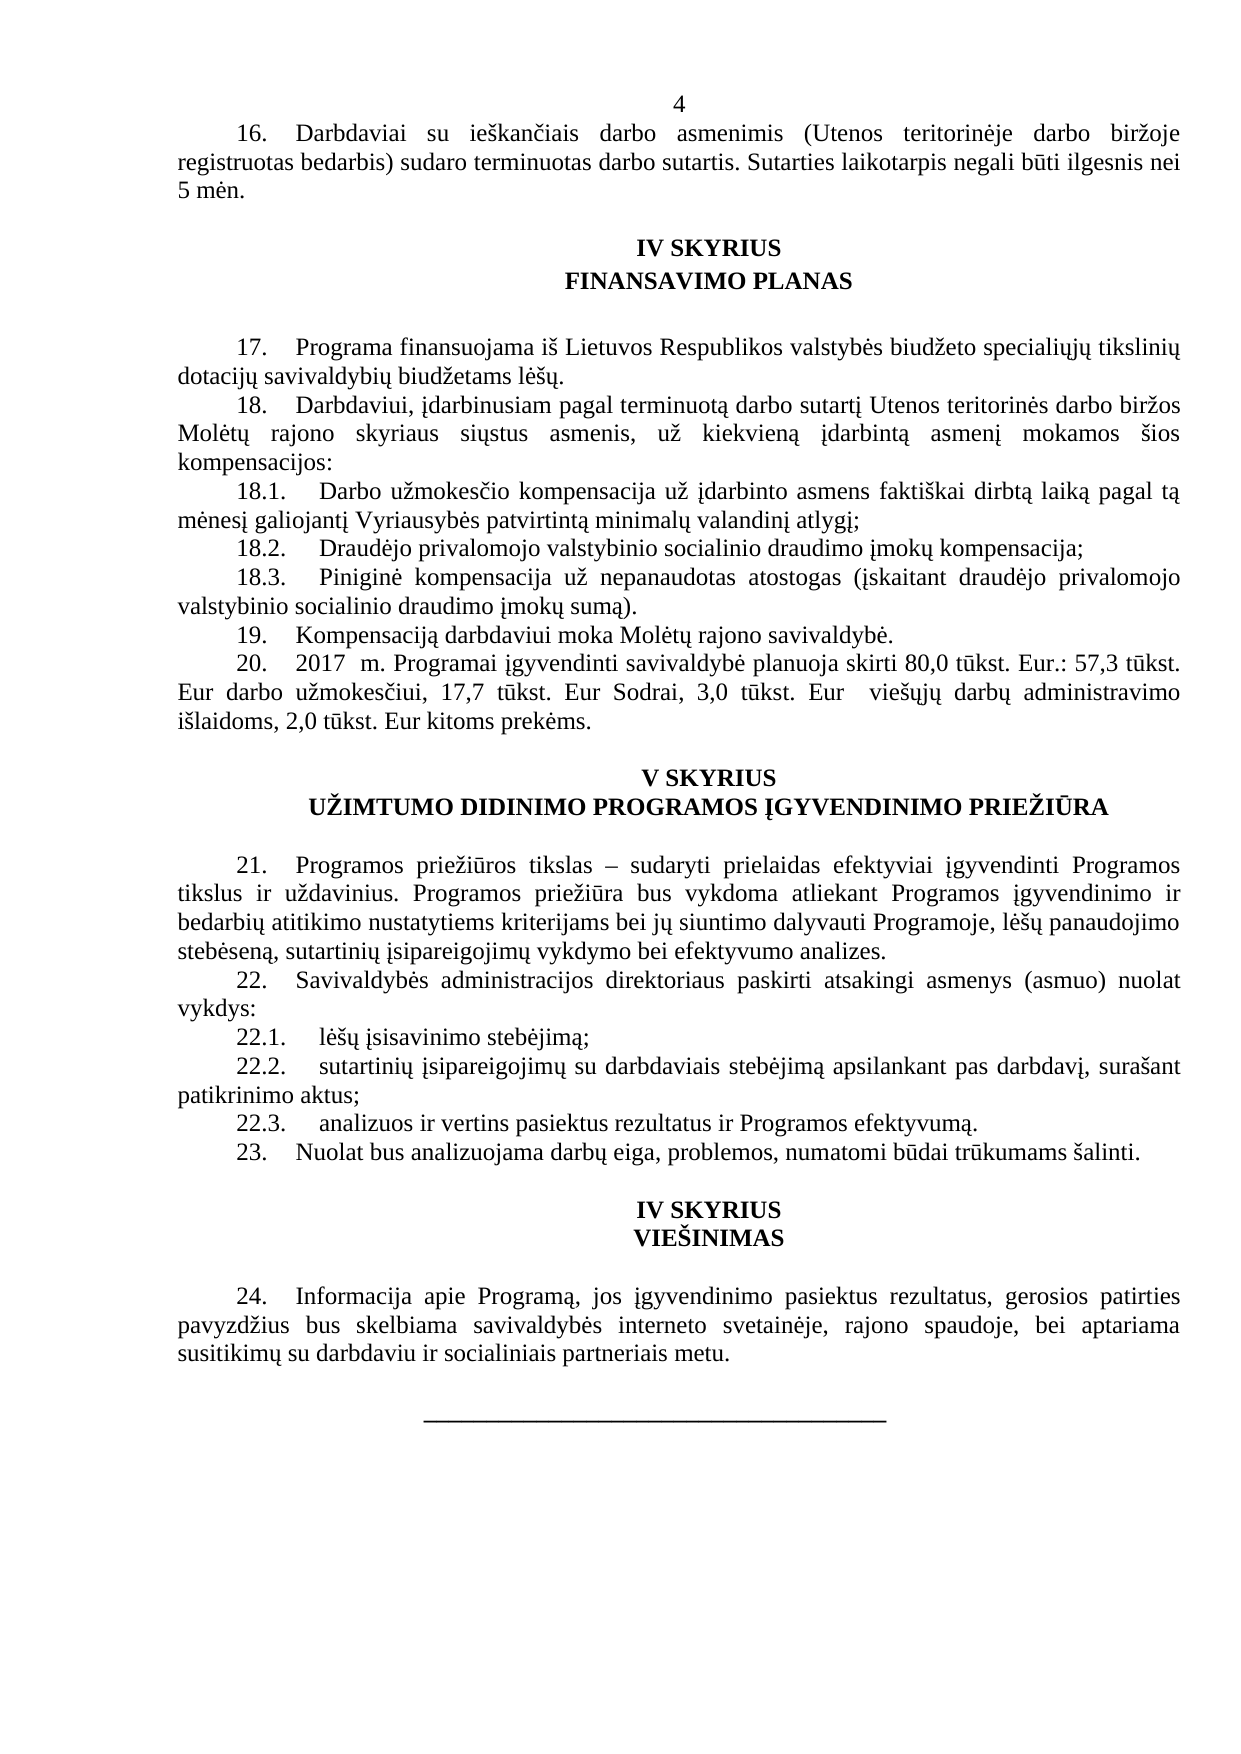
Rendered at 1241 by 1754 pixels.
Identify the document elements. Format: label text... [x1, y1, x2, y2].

text VIEŠINIMAS [177, 1223, 1181, 1252]
list Programos priežiūros tikslas – sudaryti prielaidas efektyviai įgyvendinti Programos tikslus ir uždavinius. Programos priežiūra bus vykdoma atliekant Programos įgyvendinimo ir bedarbių atitikimo nustatytiems kriterijams bei jų siuntimo dalyvauti Programoje, lėšų panaudojimo stebėseną, sutartinių įsipareigojimų vykdymo bei efektyvumo analizes. [177, 850, 1181, 965]
list sutartinių įsipareigojimų su darbdaviais stebėjimą apsilankant pas darbdavį, surašant patikrinimo aktus; [177, 1051, 1181, 1108]
list Nuolat bus analizuojama darbų eiga, problemos, numatomi būdai trūkumams šalinti. [177, 1137, 1181, 1166]
list analizuos ir vertins pasiektus rezultatus ir Programos efektyvumą. [177, 1108, 1181, 1137]
text FINANSAVIMO PLANAS [177, 266, 1181, 295]
list Draudėjo privalomojo valstybinio socialinio draudimo įmokų kompensacija; [177, 533, 1181, 562]
list Piniginė kompensacija už nepanaudotas atostogas (įskaitant draudėjo privalomojo valstybinio socialinio draudimo įmokų sumą). [177, 562, 1181, 620]
list Darbdaviui, įdarbinusiam pagal terminuotą darbo sutartį Utenos teritorinės darbo biržos Molėtų rajono skyriaus siųstus asmenis, už kiekvieną įdarbintą asmenį mokamos šios kompensacijos: [177, 390, 1181, 476]
list 2017 m. Programai įgyvendinti savivaldybė planuoja skirti 80,0 tūkst. Eur.: 57,3 tūkst. Eur darbo užmokesčiui, 17,7 tūkst. Eur Sodrai, 3,0 tūkst. Eur viešųjų darbų administravimo išlaidoms, 2,0 tūkst. Eur kitoms prekėms. [177, 648, 1181, 735]
list Savivaldybės administracijos direktoriaus paskirti atsakingi asmenys (asmuo) nuolat vykdys: [177, 965, 1181, 1022]
text UŽIMTUMO DIDINIMO PROGRAMOS ĮGYVENDINIMO PRIEŽIŪRA [177, 792, 1181, 821]
text V SKYRIUS [177, 763, 1181, 792]
text IV SKYRIUS [177, 1195, 1181, 1223]
list Darbo užmokesčio kompensacija už įdarbinto asmens faktiškai dirbtą laiką pagal tą mėnesį galiojantį Vyriausybės patvirtintą minimalų valandinį atlygį; [177, 476, 1181, 533]
list Kompensaciją darbdaviui moka Molėtų rajono savivaldybė. [177, 620, 1181, 648]
list Informacija apie Programą, jos įgyvendinimo pasiektus rezultatus, gerosios patirties pavyzdžius bus skelbiama savivaldybės interneto svetainėje, rajono spaudoje, bei aptariama susitikimų su darbdaviu ir socialiniais partneriais metu. [177, 1281, 1181, 1367]
text _____________________________________ [365, 1396, 1181, 1425]
list Darbdaviai su ieškančiais darbo asmenimis (Utenos teritorinėje darbo biržoje registruotas bedarbis) sudaro terminuotas darbo sutartis. Sutarties laikotarpis negali būti ilgesnis nei 5 mėn. [177, 118, 1181, 204]
list Programa finansuojama iš Lietuvos Respublikos valstybės biudžeto specialiųjų tikslinių dotacijų savivaldybių biudžetams lėšų. [177, 332, 1181, 390]
list lėšų įsisavinimo stebėjimą; [177, 1022, 1181, 1051]
text IV SKYRIUS [177, 233, 1181, 262]
